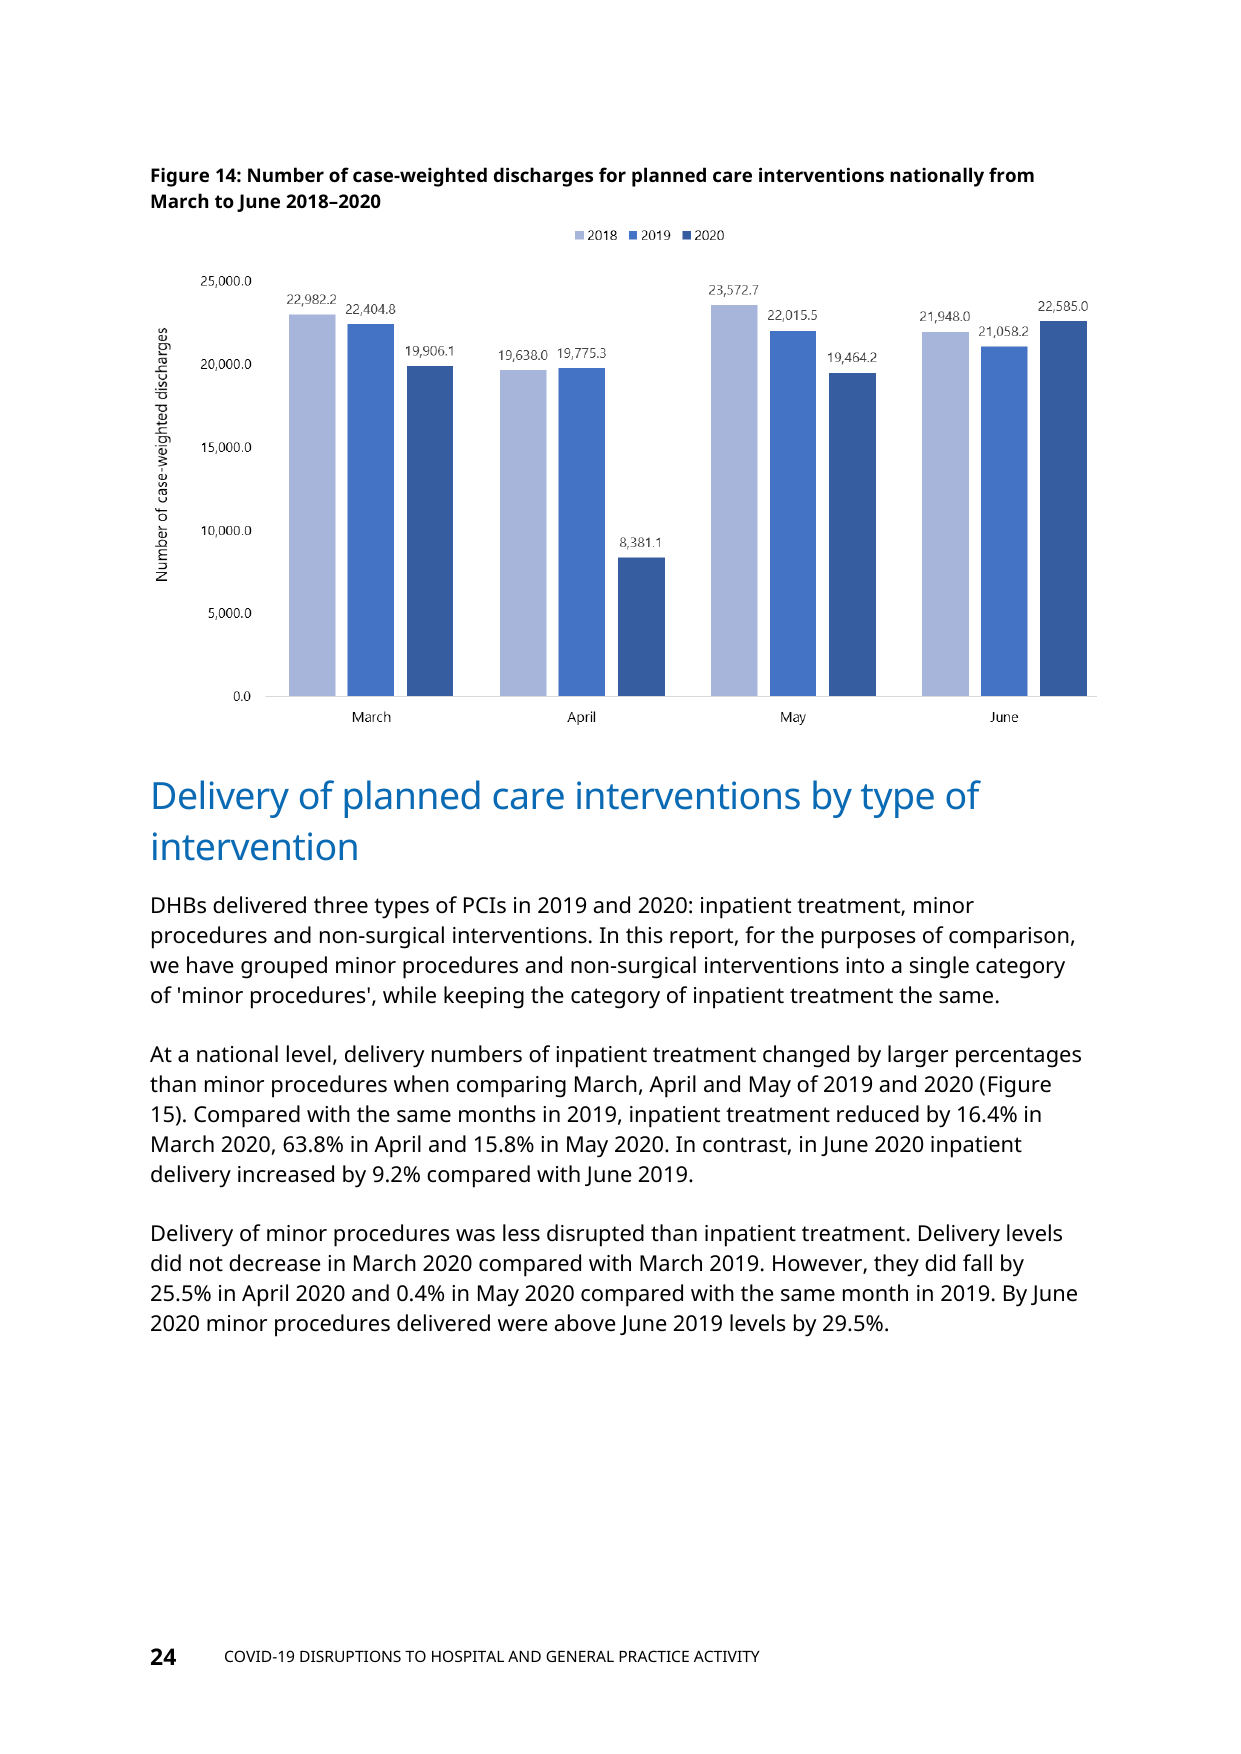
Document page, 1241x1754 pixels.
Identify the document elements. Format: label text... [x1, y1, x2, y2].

text At a national level, delivery numbers of inpatient treatment changed by larger percentages than minor procedures when comparing March, April and May of 2019 and 2020 (Figure 15). Compared with the same months in 2019, inpatient treatment reduced by 16.4% in March 2020, 63.8% in April and 15.8% in May 2020. In contrast, in June 2020 inpatient delivery increased by 9.2% compared with June 2019. [150, 1039, 1090, 1188]
text DHBs delivered three types of PCIs in 2019 and 2020: inpatient treatment, minor procedures and non-surgical interventions. In this report, for the purposes of comparison, we have grouped minor procedures and non-surgical interventions into a single category of 'minor procedures', while keeping the category of inpatient treatment the same. [150, 890, 1090, 1009]
subtitle Delivery of planned care interventions by type of intervention [150, 769, 1090, 872]
text Figure 14: Number of case-weighted discharges for planned care interventions nationally from March to June 2018–2020 [150, 162, 1090, 213]
text Delivery of minor procedures was less disrupted than inpatient treatment. Delivery levels did not decrease in March 2020 compared with March 2019. However, they did fall by 25.5% in April 2020 and 0.4% in May 2020 compared with the same month in 2019. By June 2020 minor procedures delivered were above June 2019 levels by 29.5%. [150, 1218, 1090, 1337]
picture [150, 226, 1097, 733]
